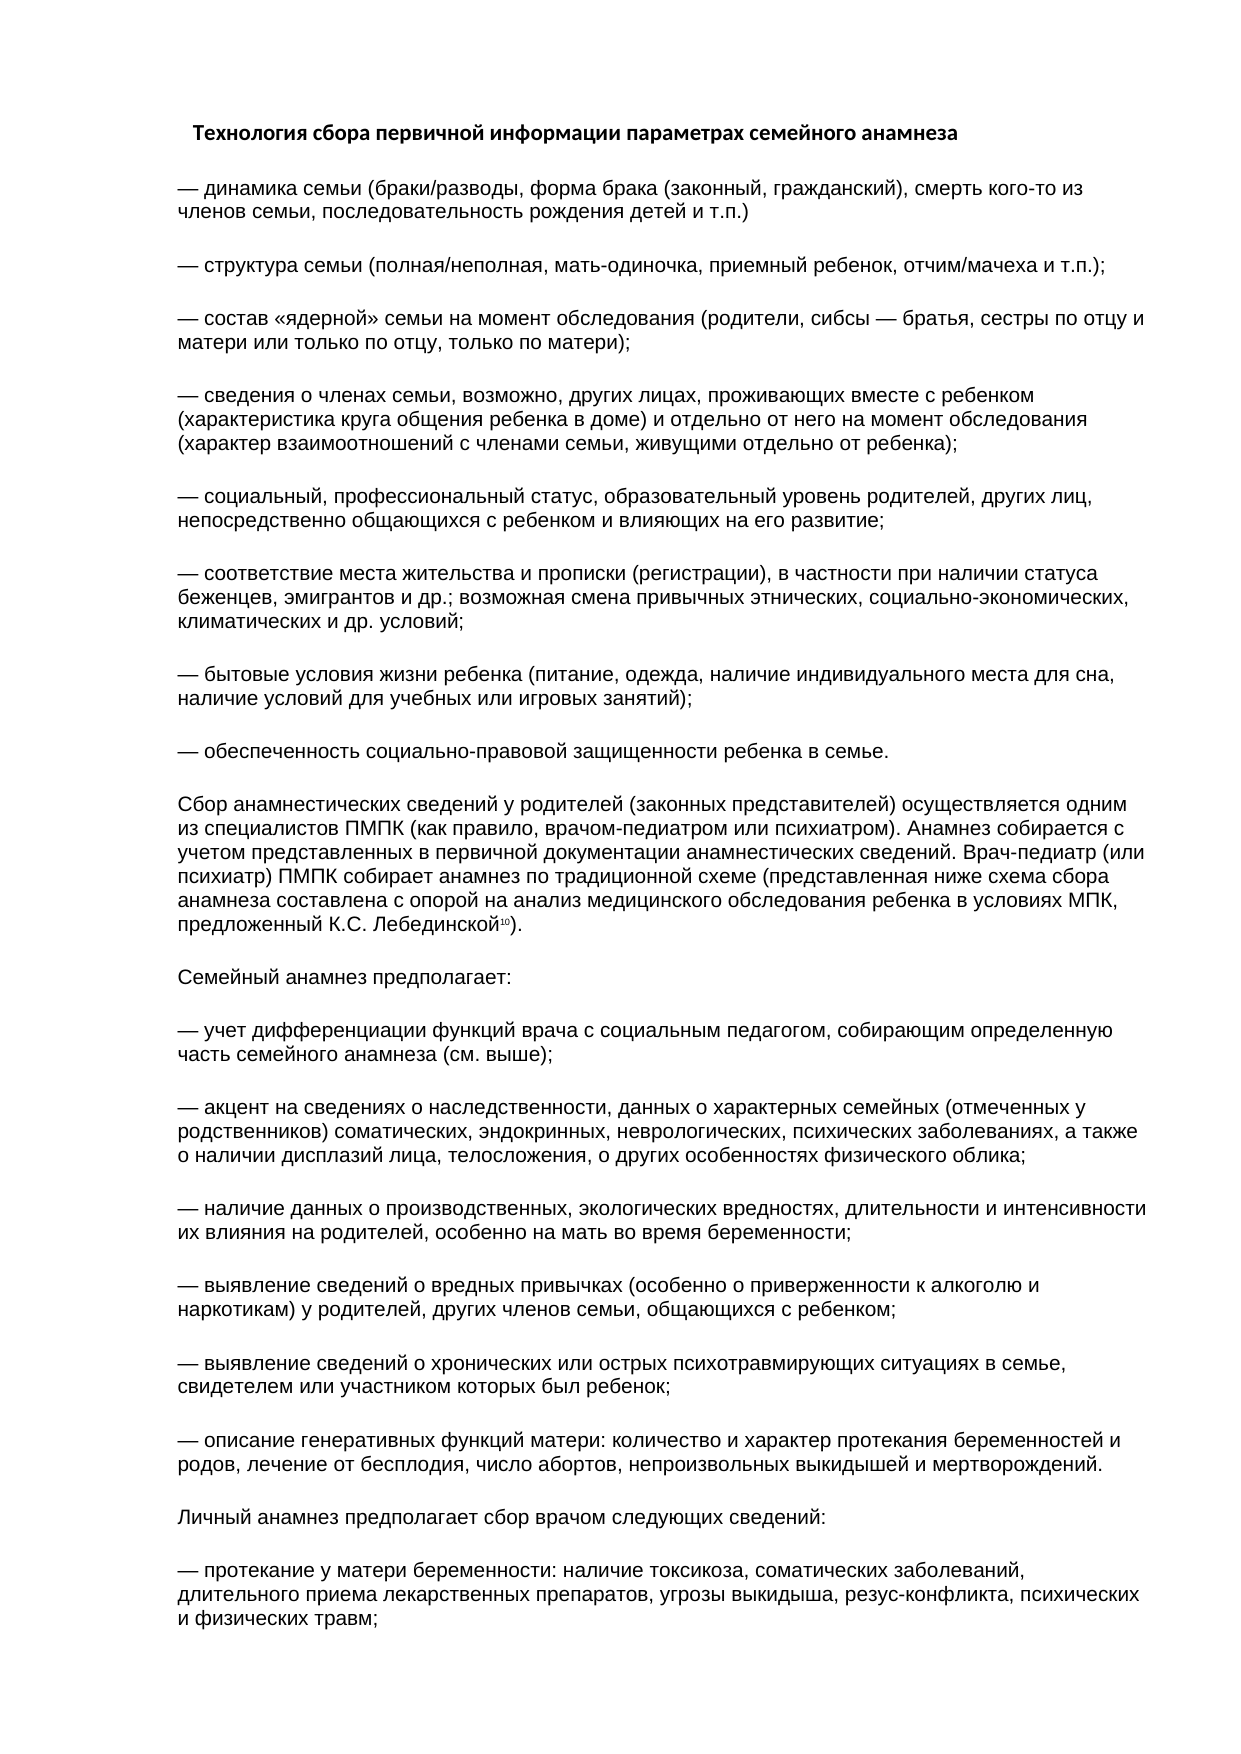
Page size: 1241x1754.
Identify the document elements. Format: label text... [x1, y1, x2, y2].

text — акцент на сведениях о наследственности, данных о характерных семейных (отмеченных у родственников) соматических, эндокринных, неврологических, психических заболеваниях, а также о наличии дисплазий лица, телосложения, о других особенностях физического облика; [177, 1225, 1152, 1297]
text — наличие данных о производственных, экологических вредностях, длительности и интенсивности их влияния на родителей, особенно на мать во время беременности; [177, 1326, 1152, 1374]
text — бытовые условия жизни ребенка (питание, одежда, наличие индивидуального места для сна, наличие условий для учебных или игровых занятий); [177, 792, 1152, 840]
text — обеспеченность социально-правовой защищенности ребенка в семье. [177, 869, 1152, 893]
text — структура семьи (полная/неполная, мать-одиночка, приемный ребенок, отчим/мачеха и т.п.); [177, 383, 1152, 407]
text — социальный, профессиональный статус, образовательный уровень родителей, других лиц, непосредственно общающихся с ребенком и влияющих на его развитие; [177, 614, 1152, 662]
text — сведения о членах семьи, возможно, других лицах, проживающих вместе с ребенком (характеристика круга общения ребенка в доме) и отдельно от него на момент обследования (характер взаимоотношений с членами семьи, живущими отдельно от ребенка); [177, 513, 1152, 585]
text — состав «ядерной» семьи на момент обследования (родители, сибсы — братья, сестры по отцу и матери или только по отцу, только по матери); [177, 436, 1152, 484]
text — учет дифференциации функций врача с социальным педагогом, собирающим определенную часть семейного анамнеза (см. выше); [177, 1148, 1152, 1196]
text 10. Тетради по русскому языку, математике (рабочие и контрольные), рисунки и другие результаты самостоятельной продуктивной деятельности ребенка. [177, 118, 1152, 166]
text — динамика семьи (браки/разводы, форма брака (законный, гражданский), смерть кого-то из членов семьи, последовательность рождения детей и т.п.) [177, 306, 1152, 353]
text Технология сбора первичной информации параметрах семейного анамнеза [177, 248, 1152, 276]
text — соответствие места жительства и прописки (регистрации), в частности при наличии статуса беженцев, эмигрантов и др.; возможная смена привычных этнических, социально-экономических, климатических и др. условий; [177, 691, 1152, 763]
text Сбор анамнестических сведений у родителей (законных представителей) осуществляется одним из специалистов ПМПК (как правило, врачом-педиатром или психиатром). Анамнез собирается с учетом представленных в первичной документации анамнестических сведений. Врач-педиатр (или психиатр) ПМПК собирает анамнез по традиционной схеме (представленная ниже схема сбора анамнеза составлена с опорой на анализ медицинского обследования ребенка в условиях МПК, предложенный К.С. Лебединской10). [177, 922, 1152, 1066]
text Семейный анамнез предполагает: [177, 1095, 1152, 1119]
text — выявление сведений о хронических или острых психотравмирующих ситуациях в семье, свидетелем или участником которых был ребенок; [177, 1481, 1152, 1528]
text — выявление сведений о вредных привычках (особенно о приверженности к алкоголю и наркотикам) у родителей, других членов семьи, общающихся с ребенком; [177, 1403, 1152, 1451]
text — описание генеративных функций матери: количество и характер протекания беременностей и родов, лечение от бесплодия, число абортов, непроизвольных выкидышей и мертворождений. [177, 1558, 1152, 1606]
